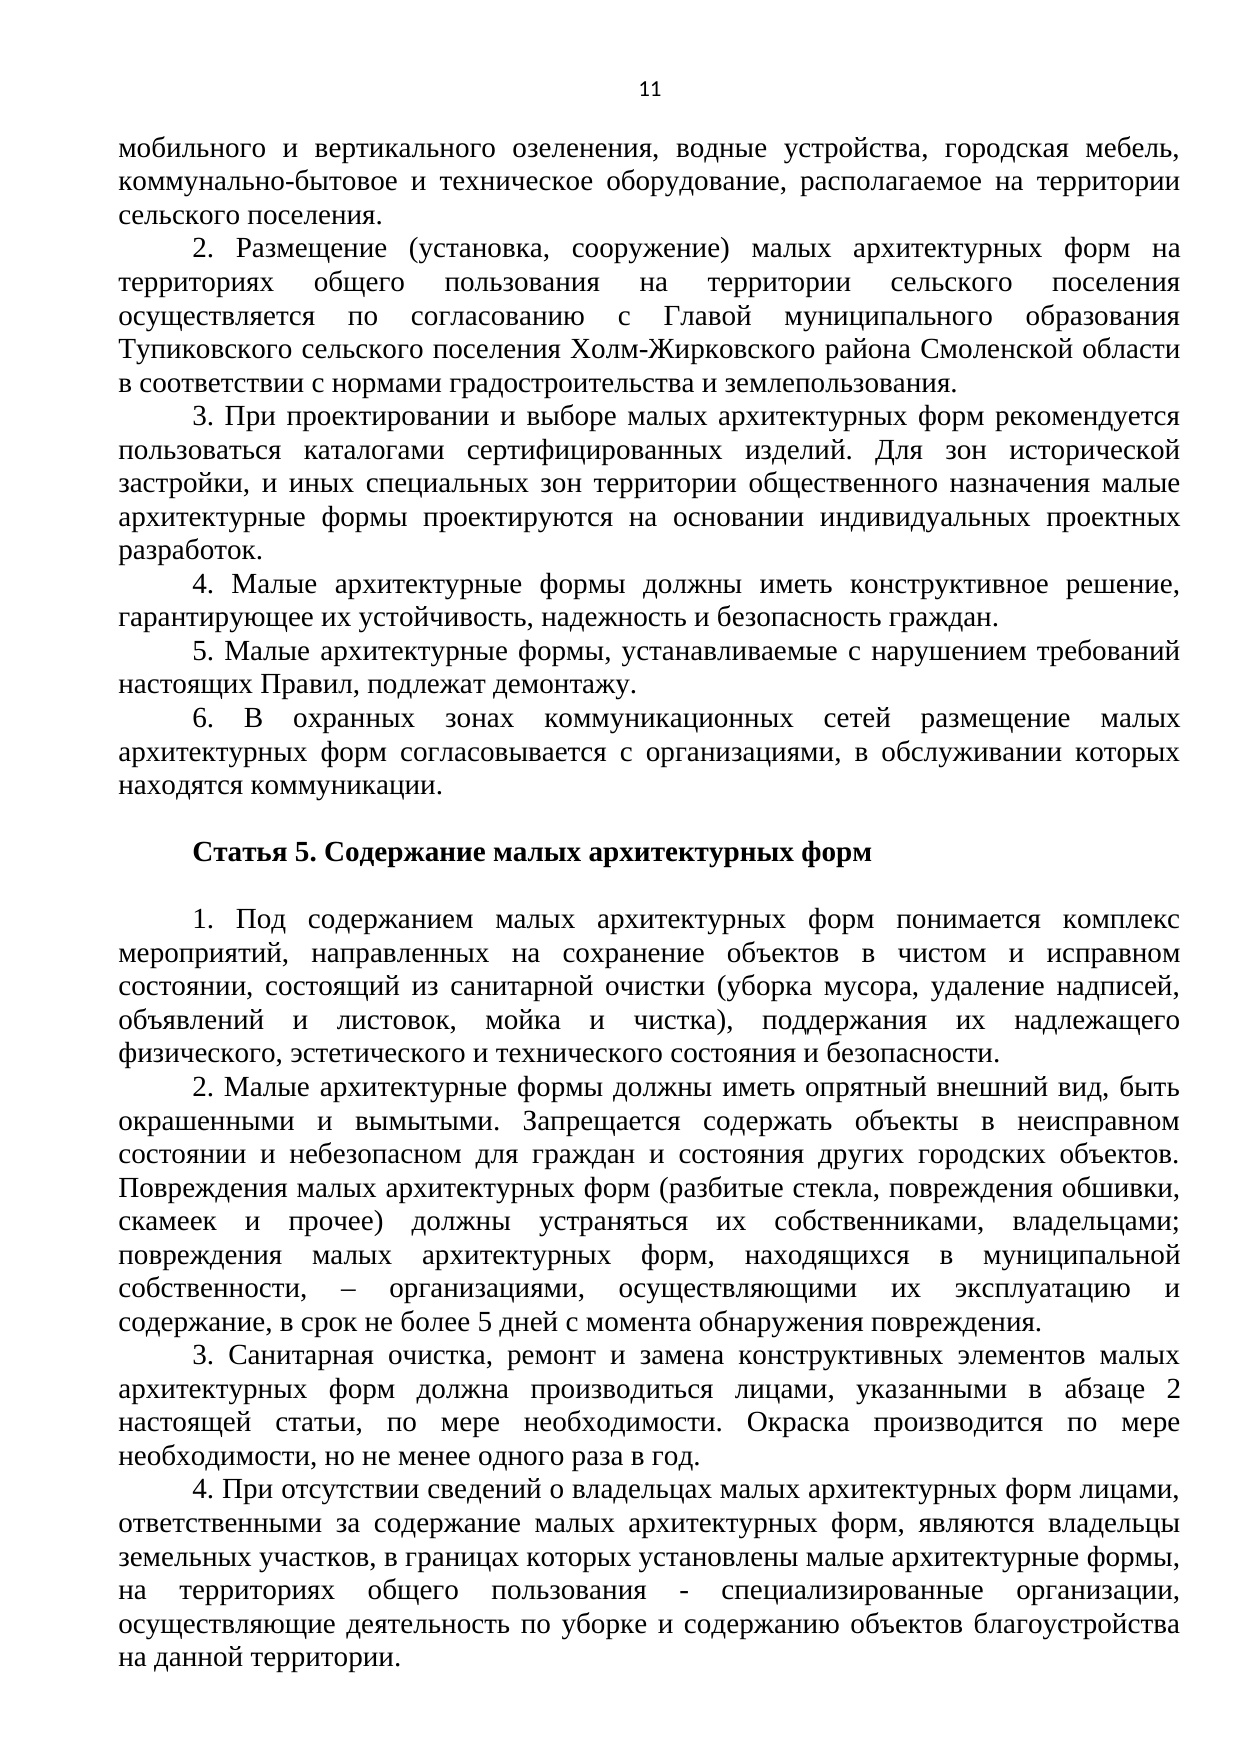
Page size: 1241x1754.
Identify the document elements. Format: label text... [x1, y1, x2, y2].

text 3. При проектировании и выборе малых архитектурных форм рекомендуется пользоваться каталогами сертифицированных изделий. Для зон исторической застройки, и иных специальных зон территории общественного назначения малые архитектурные формы проектируются на основании индивидуальных проектных разработок. [118, 398, 1181, 566]
text 1. Под содержанием малых архитектурных форм понимается комплекс мероприятий, направленных на сохранение объектов в чистом и исправном состоянии, состоящий из санитарной очистки (уборка мусора, удаление надписей, объявлений и листовок, мойка и чистка), поддержания их надлежащего физического, эстетического и технического состояния и безопасности. [118, 901, 1181, 1069]
text 3. Санитарная очистка, ремонт и замена конструктивных элементов малых архитектурных форм должна производиться лицами, указанными в абзаце 2 настоящей статьи, по мере необходимости. Окраска производится по мере необходимости, но не менее одного раза в год. [118, 1337, 1181, 1472]
text Статья 5. Содержание малых архитектурных форм [118, 834, 1181, 868]
text 4. Малые архитектурные формы должны иметь конструктивное решение, гарантирующее их устойчивость, надежность и безопасность граждан. [118, 566, 1181, 633]
text 4. При отсутствии сведений о владельцах малых архитектурных форм лицами, ответственными за содержание малых архитектурных форм, являются владельцы земельных участков, в границах которых установлены малые архитектурные формы, на территориях общего пользования - специализированные организации, осуществляющие деятельность по уборке и содержанию объектов благоустройства на данной территории. [118, 1472, 1181, 1673]
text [118, 130, 1181, 231]
text 2. Размещение (установка, сооружение) малых архитектурных форм на территориях общего пользования на территории сельского поселения осуществляется по согласованию с Главой муниципального образования Тупиковского сельского поселения Холм-Жирковского района Смоленской области в соответствии с нормами градостроительства и землепользования. [118, 231, 1181, 398]
text 5. Малые архитектурные формы, устанавливаемые с нарушением требований настоящих Правил, подлежат демонтажу. [118, 633, 1181, 700]
text 6. В охранных зонах коммуникационных сетей размещение малых архитектурных форм согласовывается с организациями, в обслуживании которых находятся коммуникации. [118, 700, 1181, 801]
text 2. Малые архитектурные формы должны иметь опрятный внешний вид, быть окрашенными и вымытыми. Запрещается содержать объекты в неисправном состоянии и небезопасном для граждан и состояния других городских объектов. Повреждения малых архитектурных форм (разбитые стекла, повреждения обшивки, скамеек и прочее) должны устраняться их собственниками, владельцами; повреждения малых архитектурных форм, находящихся в муниципальной собственности, – организациями, осуществляющими их эксплуатацию и содержание, в срок не более 5 дней с момента обнаружения повреждения. [118, 1069, 1181, 1337]
